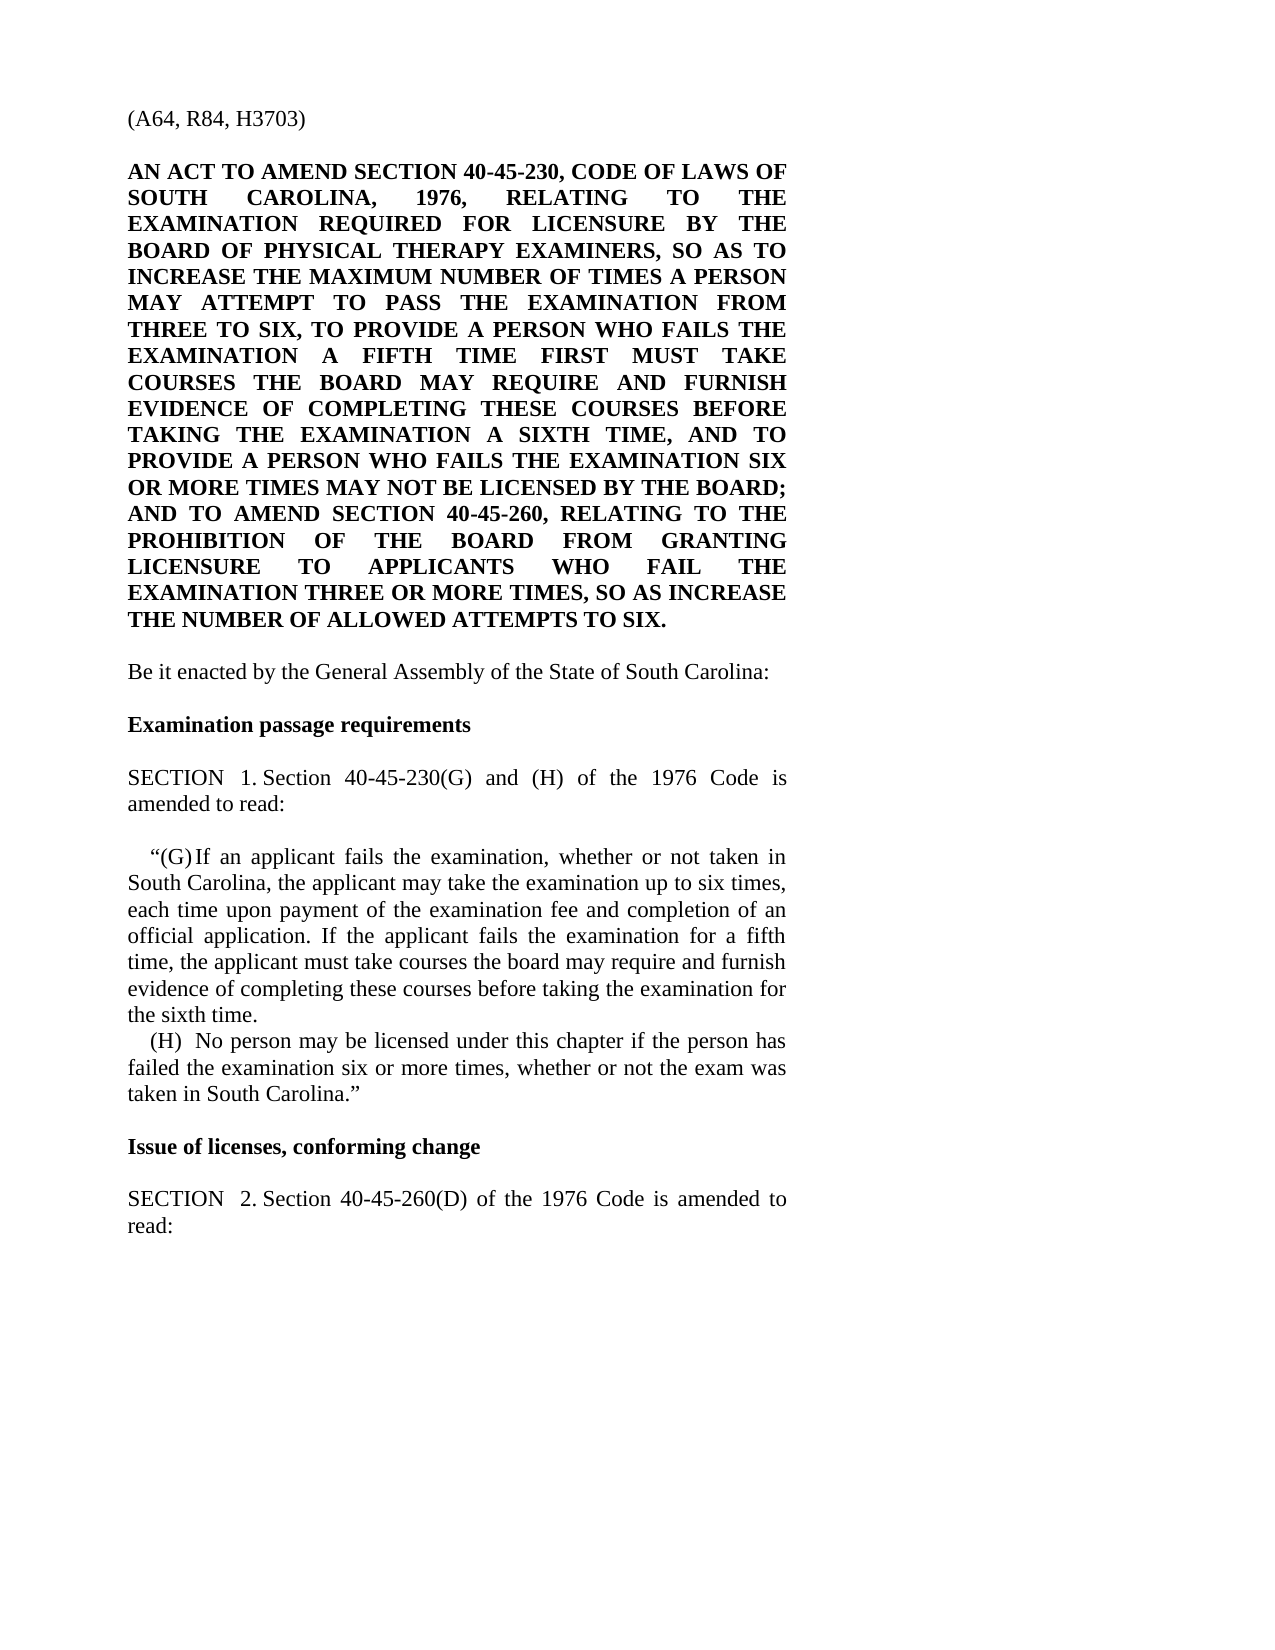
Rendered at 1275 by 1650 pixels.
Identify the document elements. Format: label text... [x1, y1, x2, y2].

text Examination passage requirements [127, 711, 787, 737]
text (A64, R84, H3703) [127, 105, 787, 131]
text SECTION 2. Section 40-45-260(D) of the 1976 Code is amended to read: [127, 1186, 787, 1238]
text Be it enacted by the General Assembly of the State of South Carolina: [127, 658, 787, 685]
text SECTION 1. Section 40-45-230(G) and (H) of the 1976 Code is amended to read: [127, 764, 787, 817]
text (H) No person may be licensed under this chapter if the person has failed the examination six or more times, whether or not the exam was taken in South Carolina.” [127, 1027, 787, 1106]
text AN ACT TO AMEND SECTION 40-45-230, CODE OF LAWS OF SOUTH CAROLINA, 1976, RELATING TO THE EXAMINATION REQUIRED FOR LICENSURE BY THE BOARD OF PHYSICAL THERAPY EXAMINERS, SO AS TO INCREASE THE MAXIMUM NUMBER OF TIMES A PERSON MAY ATTEMPT TO PASS THE EXAMINATION FROM THREE TO SIX, TO PROVIDE A PERSON WHO FAILS THE EXAMINATION A FIFTH TIME FIRST MUST TAKE COURSES THE BOARD MAY REQUIRE AND FURNISH EVIDENCE OF COMPLETING THESE COURSES BEFORE TAKING THE EXAMINATION A SIXTH TIME, AND TO PROVIDE A PERSON WHO FAILS THE EXAMINATION SIX OR MORE TIMES MAY NOT BE LICENSED BY THE BOARD; AND TO AMEND SECTION 40-45-260, RELATING TO THE PROHIBITION OF THE BOARD FROM GRANTING LICENSURE TO APPLICANTS WHO FAIL THE EXAMINATION THREE OR MORE TIMES, SO AS INCREASE THE NUMBER OF ALLOWED ATTEMPTS TO SIX. [127, 158, 787, 632]
text Issue of licenses, conforming change [127, 1133, 787, 1159]
text “(G) If an applicant fails the examination, whether or not taken in South Carolina, the applicant may take the examination up to six times, each time upon payment of the examination fee and completion of an official application. If the applicant fails the examination for a fifth time, the applicant must take courses the board may require and furnish evidence of completing these courses before taking the examination for the sixth time. [127, 843, 787, 1027]
